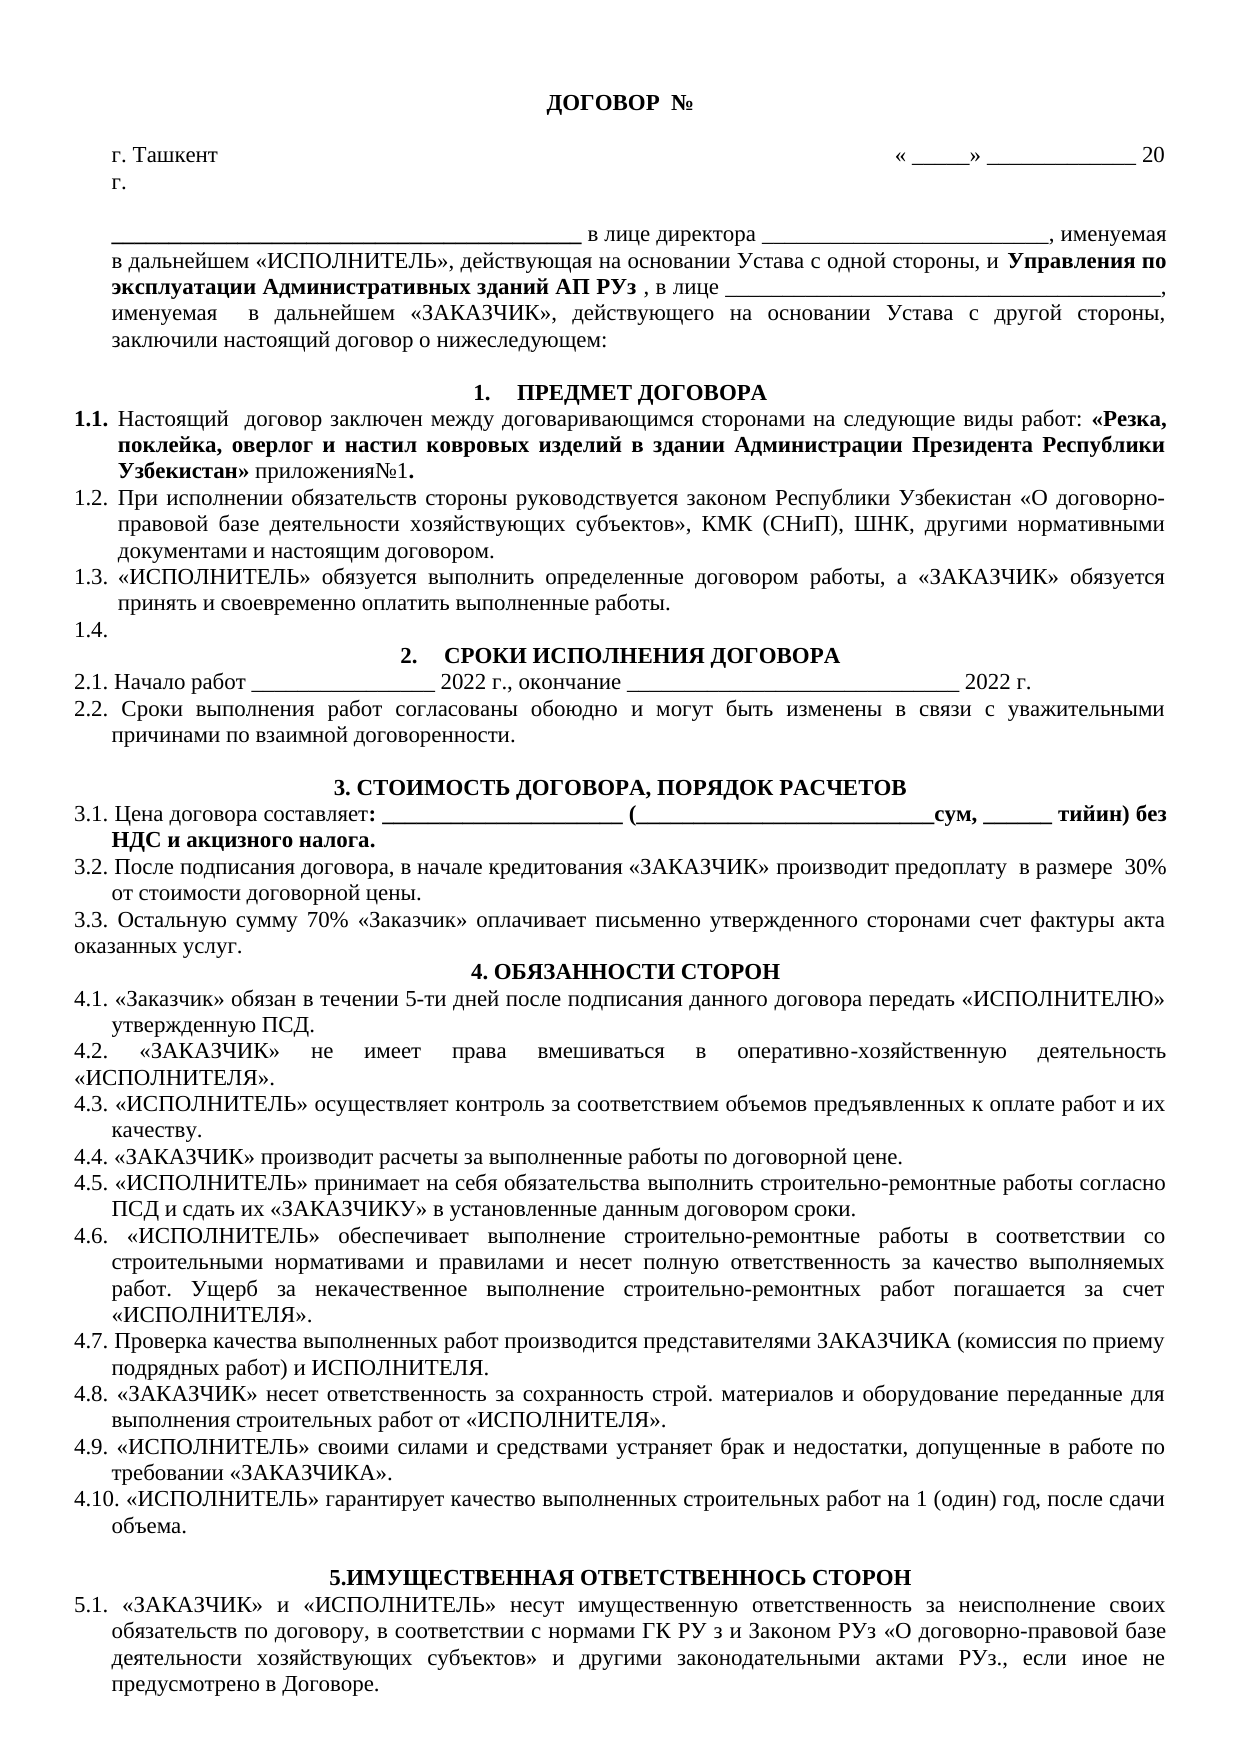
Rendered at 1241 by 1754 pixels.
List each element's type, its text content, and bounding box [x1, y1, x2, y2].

text 3.1. Цена договора составляет: _____________________ (__________________________сум, ______ тийин) без НДС и акцизного налога. [74, 800, 1167, 853]
list СРОКИ ИСПОЛНЕНИЯ ДОГОВОРА [74, 642, 1167, 668]
text 3. СТОИМОСТЬ ДОГОВОРА, ПОРЯДОК РАСЧЕТОВ [74, 774, 1167, 800]
text 2.2. Сроки выполнения работ согласованы обоюдно и могут быть изменены в связи с уважительными причинами по взаимной договоренности. [74, 695, 1167, 747]
text _________________________________________ в лице директора _________________________, именуемая в дальнейшем «ИСПОЛНИТЕЛЬ», действующая на основании Устава с одной стороны, и Управления по эксплуатации Административных зданий АП РУз , в лице ______________________________________, именуемая в дальнейшем «ЗАКАЗЧИК», действующего на основании Устава с другой стороны, заключили настоящий договор о нижеследующем: [111, 220, 1167, 352]
text 2.1. Начало работ ________________ 2022 г., окончание _____________________________ 2022 г. [74, 668, 1167, 695]
text г. Ташкент « _____» _____________ 20 г. [111, 141, 1167, 194]
list «ИСПОЛНИТЕЛЬ» обязуется выполнить определенные договором работы, а «ЗАКАЗЧИК» обязуется принять и своевременно оплатить выполненные работы. [74, 563, 1167, 616]
text 5.1. «ЗАКАЗЧИК» и «ИСПОЛНИТЕЛЬ» несут имущественную ответственность за неисполнение своих обязательств по договору, в соответствии с нормами ГК РУ з и Законом РУз «О договорно-правовой базе деятельности хозяйствующих субъектов» и другими законодательными актами РУз., если иное не предусмотрено в Договоре. [74, 1591, 1167, 1696]
text 4.5. «ИСПОЛНИТЕЛЬ» принимает на себя обязательства выполнить строительно-ремонтные работы согласно ПСД и сдать их «ЗАКАЗЧИКУ» в установленные данным договором сроки. [74, 1169, 1167, 1222]
list ПРЕДМЕТ ДОГОВОРА [74, 378, 1167, 405]
text 4.4. «ЗАКАЗЧИК» производит расчеты за выполненные работы по договорной цене. [74, 1143, 1167, 1169]
list Настоящий договор заключен между договаривающимся сторонами на следующие виды работ: «Резка, поклейка, оверлог и настил ковровых изделий в здании Администрации Президента Республики Узбекистан» приложения№1. [74, 405, 1167, 484]
text 5.ИМУЩЕСТВЕННАЯ ОТВЕТСТВЕННОСЬ СТОРОН [74, 1564, 1167, 1591]
text 4. ОБЯЗАННОСТИ СТОРОН [74, 958, 1167, 985]
text 4.8. «ЗАКАЗЧИК» несет ответственность за сохранность строй. материалов и оборудование переданные для выполнения строительных работ от «ИСПОЛНИТЕЛЯ». [74, 1380, 1167, 1433]
text 3.3. Остальную сумму 70% «Заказчик» оплачивает письменно утвержденного сторонами счет фактуры акта оказанных услуг. [74, 906, 1167, 958]
text 3.2. После подписания договора, в начале кредитования «ЗАКАЗЧИК» производит предоплату в размере 30% от стоимости договорной цены. [74, 853, 1167, 906]
list При исполнении обязательств стороны руководствуется законом Республики Узбекистан «О договорно- правовой базе деятельности хозяйствующих субъектов», КМК (СНиП), ШНК, другими нормативными документами и настоящим договором. [74, 484, 1167, 563]
text 4.3. «ИСПОЛНИТЕЛЬ» осуществляет контроль за соответствием объемов предъявленных к оплате работ и их качеству. [74, 1090, 1167, 1143]
text 4.10. «ИСПОЛНИТЕЛЬ» гарантирует качество выполненных строительных работ на 1 (один) год, после сдачи объема. [74, 1485, 1167, 1538]
text 4.2. «ЗАКАЗЧИК» не имеет права вмешиваться в оперативно-хозяйственную деятельность «ИСПОЛНИТЕЛЯ». [74, 1037, 1167, 1090]
text 4.9. «ИСПОЛНИТЕЛЬ» своими силами и средствами устраняет брак и недостатки, допущенные в работе по требовании «ЗАКАЗЧИКА». [74, 1433, 1167, 1485]
text 4.6. «ИСПОЛНИТЕЛЬ» обеспечивает выполнение строительно-ремонтные работы в соответствии со строительными нормативами и правилами и несет полную ответственность за качество выполняемых работ. Ущерб за некачественное выполнение строительно-ремонтных работ погашается за счет «ИСПОЛНИТЕЛЯ». [74, 1222, 1167, 1327]
text 4.7. Проверка качества выполненных работ производится представителями ЗАКАЗЧИКА (комиссия по приему подрядных работ) и ИСПОЛНИТЕЛЯ. [74, 1327, 1167, 1380]
text ДОГОВОР № [74, 89, 1167, 115]
text 4.1. «Заказчик» обязан в течении 5-ти дней после подписания данного договора передать «ИСПОЛНИТЕЛЮ» утвержденную ПСД. [74, 985, 1167, 1037]
